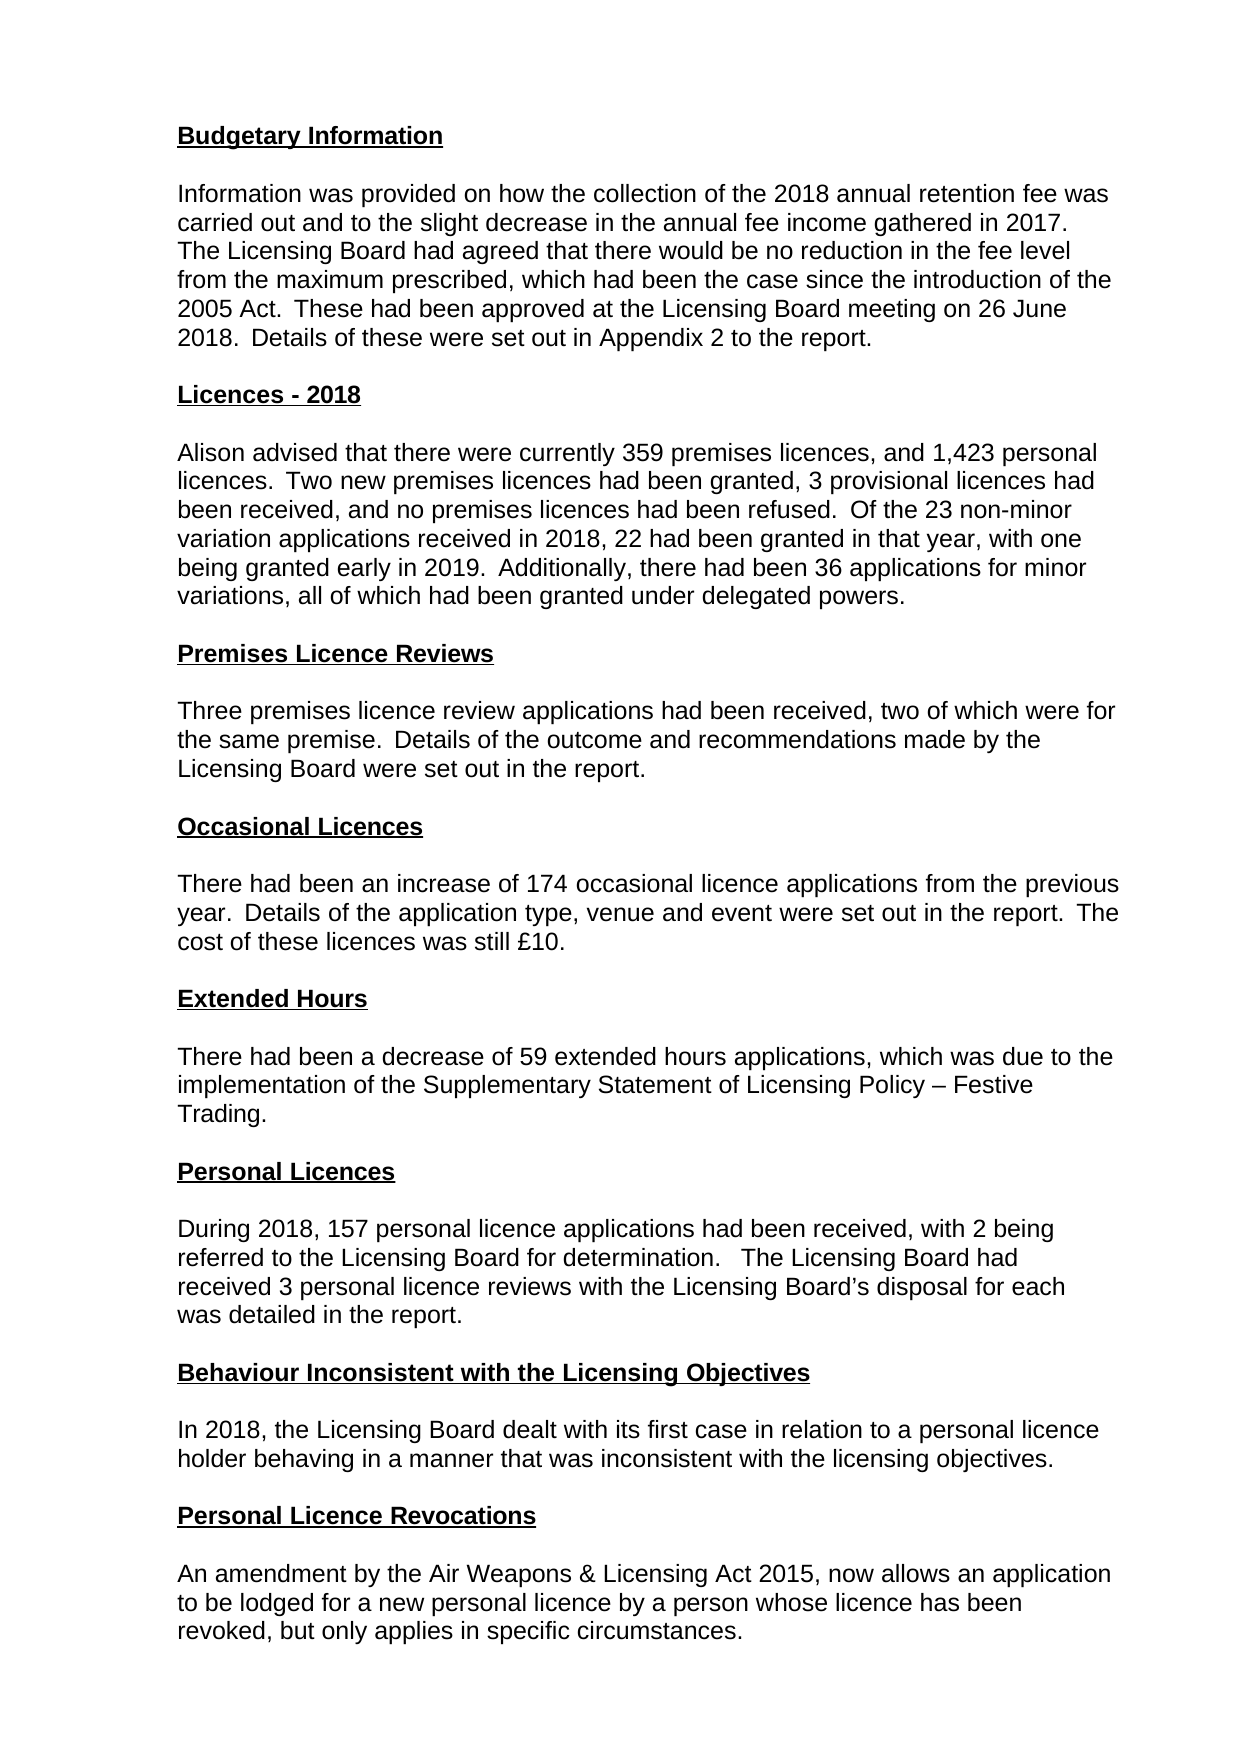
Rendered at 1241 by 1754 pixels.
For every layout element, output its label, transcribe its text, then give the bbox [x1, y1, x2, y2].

text Information was provided on how the collection of the 2018 annual retention fee was carried out and to the slight decrease in the annual fee income gathered in 2017. [177, 179, 1114, 236]
subtitle Occasional Licences [177, 811, 1134, 840]
text In 2018, the Licensing Board dealt with its first case in relation to a personal licence holder behaving in a manner that was inconsistent with the licensing objectives. [177, 1415, 1121, 1473]
subtitle Personal Licences [177, 1156, 1134, 1185]
subtitle Behaviour Inconsistent with the Licensing Objectives [177, 1358, 1134, 1386]
subtitle Licences - 2018 [177, 380, 1134, 409]
text The Licensing Board had agreed that there would be no reduction in the fee level from the maximum prescribed, which had been the case since the introduction of the 2005 Act. These had been approved at the Licensing Board meeting on 26 June 2018. Details of these were set out in Appendix 2 to the report. [177, 236, 1115, 351]
text There had been an increase of 174 occasional licence applications from the previous year. Details of the application type, venue and event were set out in the report. The cost of these licences was still £10. [177, 869, 1119, 955]
subtitle Premises Licence Reviews [177, 639, 1134, 668]
text Three premises licence review applications had been received, two of which were for the same premise. Details of the outcome and recommendations made by the Licensing Board were set out in the report. [177, 696, 1121, 783]
text Alison advised that there were currently 359 premises licences, and 1,423 personal licences. Two new premises licences had been granted, 3 provisional licences had been received, and no premises licences had been refused. Of the 23 non-minor variation applications received in 2018, 22 had been granted in that year, with one being granted early in 2019. Additionally, there had been 36 applications for minor variations, all of which had been granted under delegated powers. [177, 438, 1121, 610]
subtitle Personal Licence Revocations [177, 1501, 1134, 1530]
text An amendment by the Air Weapons & Licensing Act 2015, now allows an application to be lodged for a new personal licence by a person whose licence has been revoked, but only applies in specific circumstances. [177, 1559, 1115, 1645]
text During 2018, 157 personal licence applications had been received, with 2 being referred to the Licensing Board for determination. The Licensing Board had received 3 personal licence reviews with the Licensing Board’s disposal for each was detailed in the report. [177, 1214, 1115, 1329]
subtitle Budgetary Information [177, 121, 1134, 150]
text There had been a decrease of 59 extended hours applications, which was due to the implementation of the Supplementary Statement of Licensing Policy – Festive Trading. [177, 1041, 1121, 1128]
subtitle Extended Hours [177, 984, 1134, 1013]
